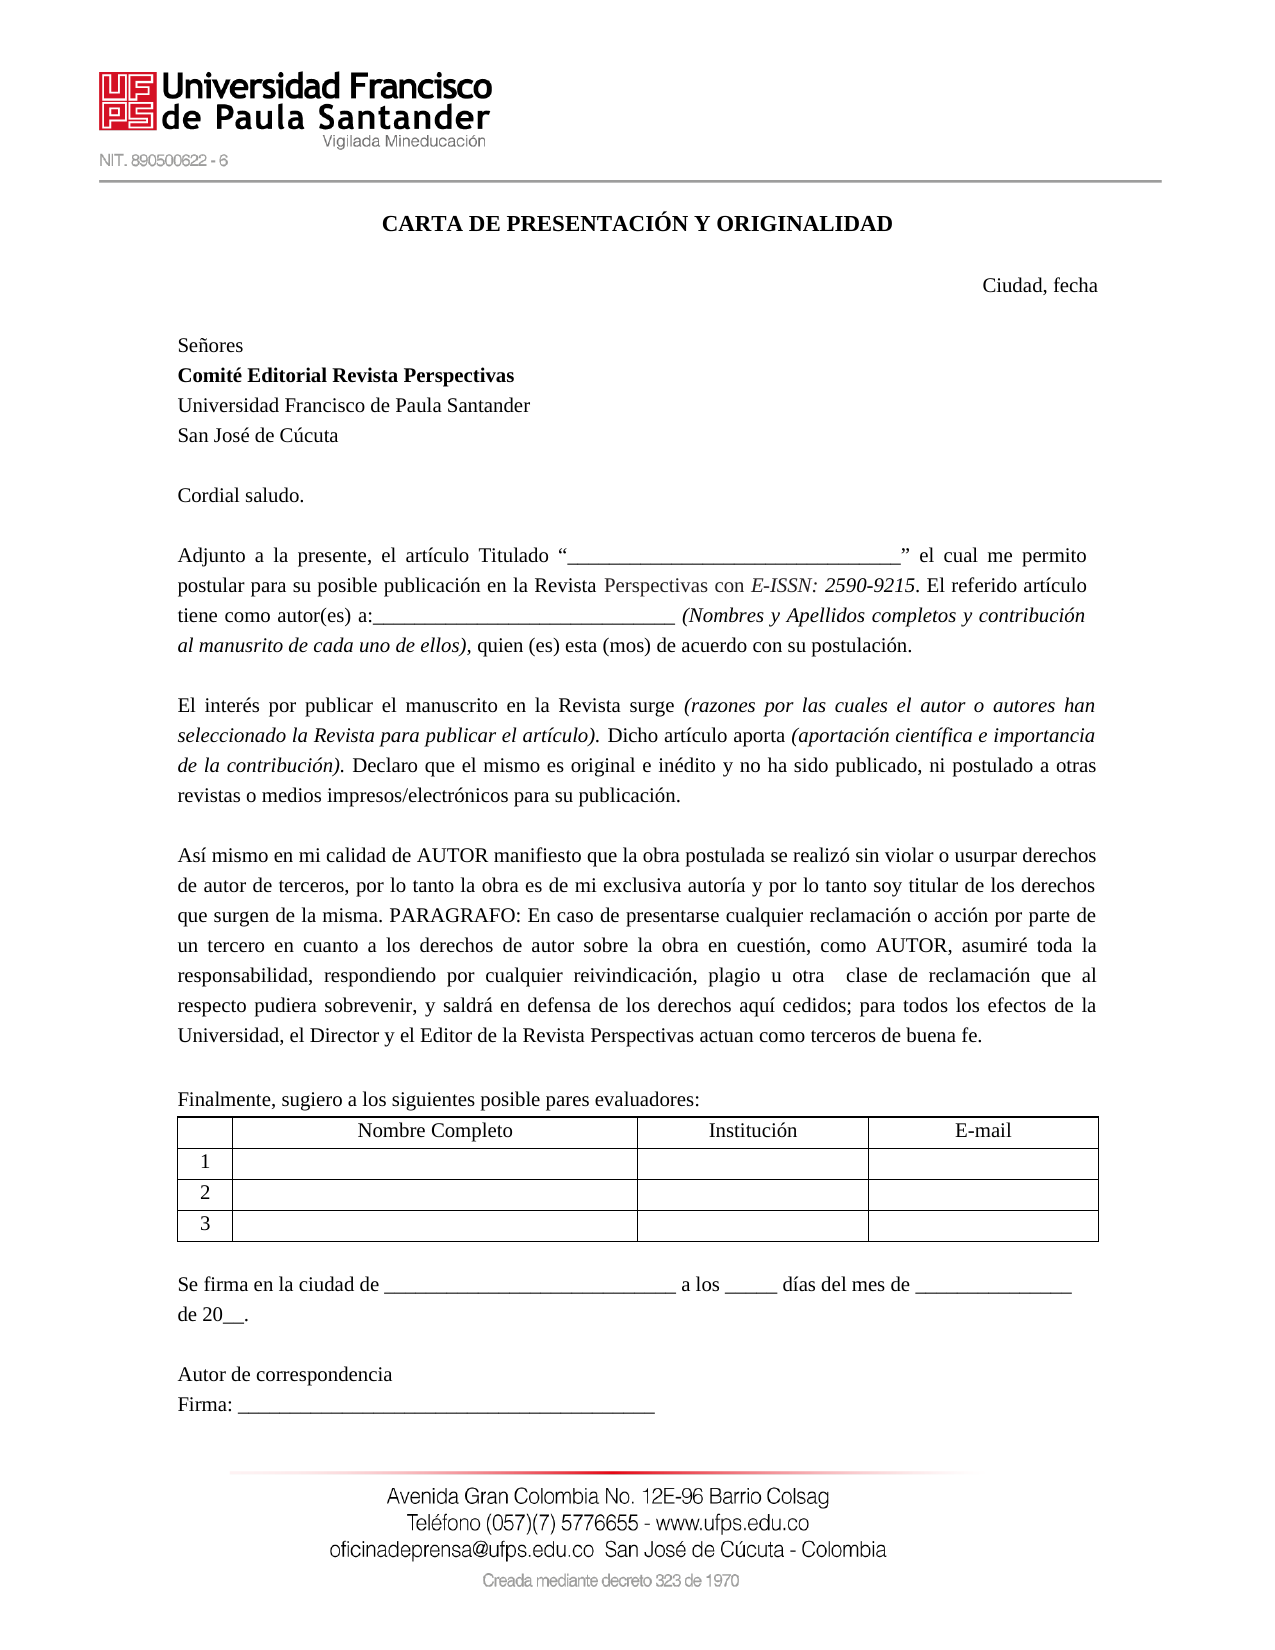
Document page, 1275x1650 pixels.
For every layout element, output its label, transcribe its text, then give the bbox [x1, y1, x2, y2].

text Ciudad, fecha [177, 272, 1098, 297]
table_cell [233, 1180, 637, 1209]
text Autor de correspondencia [177, 1362, 1098, 1386]
table_cell [869, 1180, 1098, 1209]
table_cell [638, 1211, 868, 1241]
table_cell 3 [178, 1211, 232, 1241]
text CARTA DE PRESENTACIÓN Y ORIGINALIDAD [177, 148, 1098, 236]
table_header Institución [638, 1118, 868, 1147]
text Así mismo en mi calidad de AUTOR manifiesto que la obra postulada se realizó sin violar o usurpar derechos de autor de terceros, por lo tanto la obra es de mi exclusiva autoría y por lo tanto soy titular de los derechos que surgen de la misma. PARAGRAFO: En caso de presentarse cualquier reclamación o acción por parte de un tercero en cuanto a los derechos de autor sobre la obra en cuestión, como AUTOR, asumiré toda la responsabilidad, respondiendo por cualquier reivindicación, plagio u otra clase de reclamación que al respecto pudiera sobrevenir, y saldrá en defensa de los derechos aquí cedidos; para todos los efectos de la Universidad, el Director y el Editor de la Revista Perspectivas actuan como terceros de buena fe. [177, 842, 1098, 1047]
text San José de Cúcuta [177, 422, 1098, 447]
table_cell [638, 1149, 868, 1178]
table_cell [233, 1149, 637, 1178]
table_cell [638, 1180, 868, 1209]
table_header [178, 1118, 232, 1147]
text Adjunto a la presente, el artículo Titulado “________________________________” el cual me permito postular para su posible publicación en la Revista Perspectivas con E-ISSN: 2590-9215. El referido artículo tiene como autor(es) a:_____________________________ (Nombres y Apellidos completos y contribución al manusrito de cada uno de ellos), quien (es) esta (mos) de acuerdo con su postulación. [177, 542, 1088, 657]
table_cell 1 [178, 1149, 232, 1178]
text El interés por publicar el manuscrito en la Revista surge (razones por las cuales el autor o autores han seleccionado la Revista para publicar el artículo). Dicho artículo aporta (aportación científica e importancia de la contribución). Declaro que el mismo es original e inédito y no ha sido publicado, ni postulado a otras revistas o medios impresos/electrónicos para su publicación. [177, 692, 1098, 807]
table_header E-mail [869, 1118, 1098, 1147]
table_cell 2 [178, 1180, 232, 1209]
text Comité Editorial Revista Perspectivas [177, 362, 1098, 387]
table_cell [869, 1211, 1098, 1241]
picture [0, 1441, 1275, 1620]
text Cordial saludo. [177, 482, 1098, 507]
table_header Nombre Completo [233, 1118, 637, 1147]
text Universidad Francisco de Paula Santander [177, 392, 1098, 417]
text Firma: ________________________________________ [177, 1392, 1098, 1416]
picture [72, 47, 1188, 203]
table_cell [233, 1211, 637, 1241]
text Finalmente, sugiero a los siguientes posible pares evaluadores: [177, 1086, 1098, 1111]
text de 20__. [177, 1302, 1098, 1326]
text Se firma en la ciudad de ____________________________ a los _____ días del mes de _______________ [177, 1272, 1098, 1296]
table_cell [869, 1149, 1098, 1178]
text Señores [177, 332, 1098, 357]
